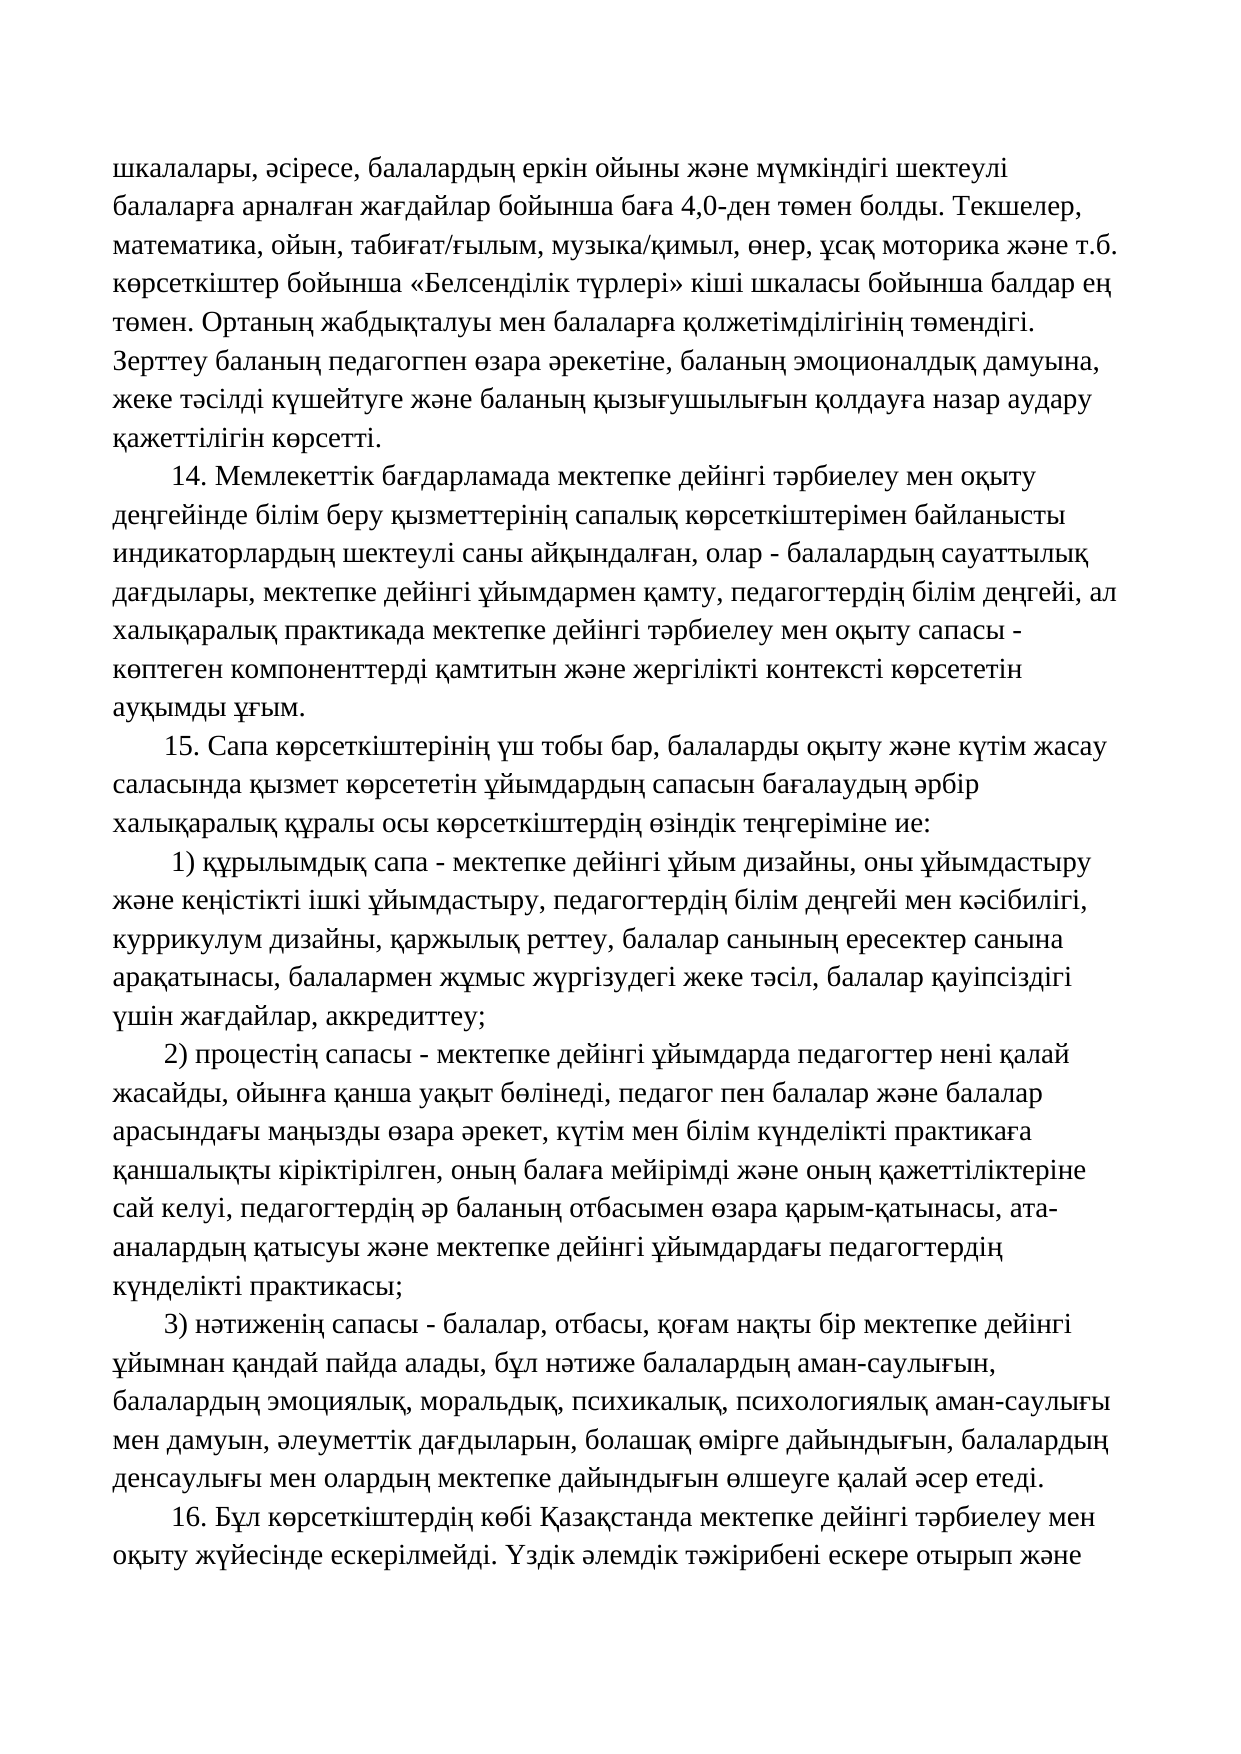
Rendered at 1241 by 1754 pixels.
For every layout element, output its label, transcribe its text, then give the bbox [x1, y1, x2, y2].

text 1) құрылымдық сапа - мектепке дейінгі ұйым дизайны, оны ұйымдастыру және кеңістікті ішкі ұйымдастыру, педагогтердің білім деңгейі мен кәсібилігі, куррикулум дизайны, қаржылық реттеу, балалар санының ересектер санына арақатынасы, балалармен жұмыс жүргізудегі жеке тәсіл, балалар қауіпсіздігі үшін жағдайлар, аккредиттеу; [112, 844, 1128, 1031]
text 3) нәтиженің сапасы - балалар, отбасы, қоғам нақты бір мектепке дейінгі ұйымнан қандай пайда алады, бұл нәтиже балалардың аман-саулығын, балалардың эмоциялық, моральдық, психикалық, психологиялық аман-саулығы мен дамуын, әлеуметтік дағдыларын, болашақ өмірге дайындығын, балалардың денсаулығы мен олардың мектепке дайындығын өлшеуге қалай әсер етеді. [112, 1306, 1128, 1494]
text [112, 1499, 1128, 1571]
text 15. Сапа көрсеткіштерінің үш тобы бар, балаларды оқыту және күтім жасау саласында қызмет көрсететін ұйымдардың сапасын бағалаудың әрбір халықаралық құралы осы көрсеткіштердің өзіндік теңгеріміне ие: [112, 728, 1128, 839]
text 14. Мемлекеттік бағдарламада мектепке дейінгі тәрбиелеу мен оқыту деңгейінде білім беру қызметтерінің сапалық көрсеткіштерімен байланысты индикаторлардың шектеулі саны айқындалған, олар - балалардың сауаттылық дағдылары, мектепке дейінгі ұйымдармен қамту, педагогтердің білім деңгейі, ал халықаралық практикада мектепке дейінгі тәрбиелеу мен оқыту сапасы - көптеген компоненттерді қамтитын және жергілікті контексті көрсететін ауқымды ұғым. [112, 458, 1128, 723]
text 2) процестің сапасы - мектепке дейінгі ұйымдарда педагогтер нені қалай жасайды, ойынға қанша уақыт бөлінеді, педагог пен балалар және балалар арасындағы маңызды өзара әрекет, күтім мен білім күнделікті практикаға қаншалықты кіріктірілген, оның балаға мейірімді және оның қажеттіліктеріне сай келуі, педагогтердің әр баланың отбасымен өзара қарым-қатынасы, ата-аналардың қатысуы және мектепке дейінгі ұйымдардағы педагогтердің күнделікті практикасы; [112, 1036, 1128, 1301]
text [112, 150, 1128, 453]
